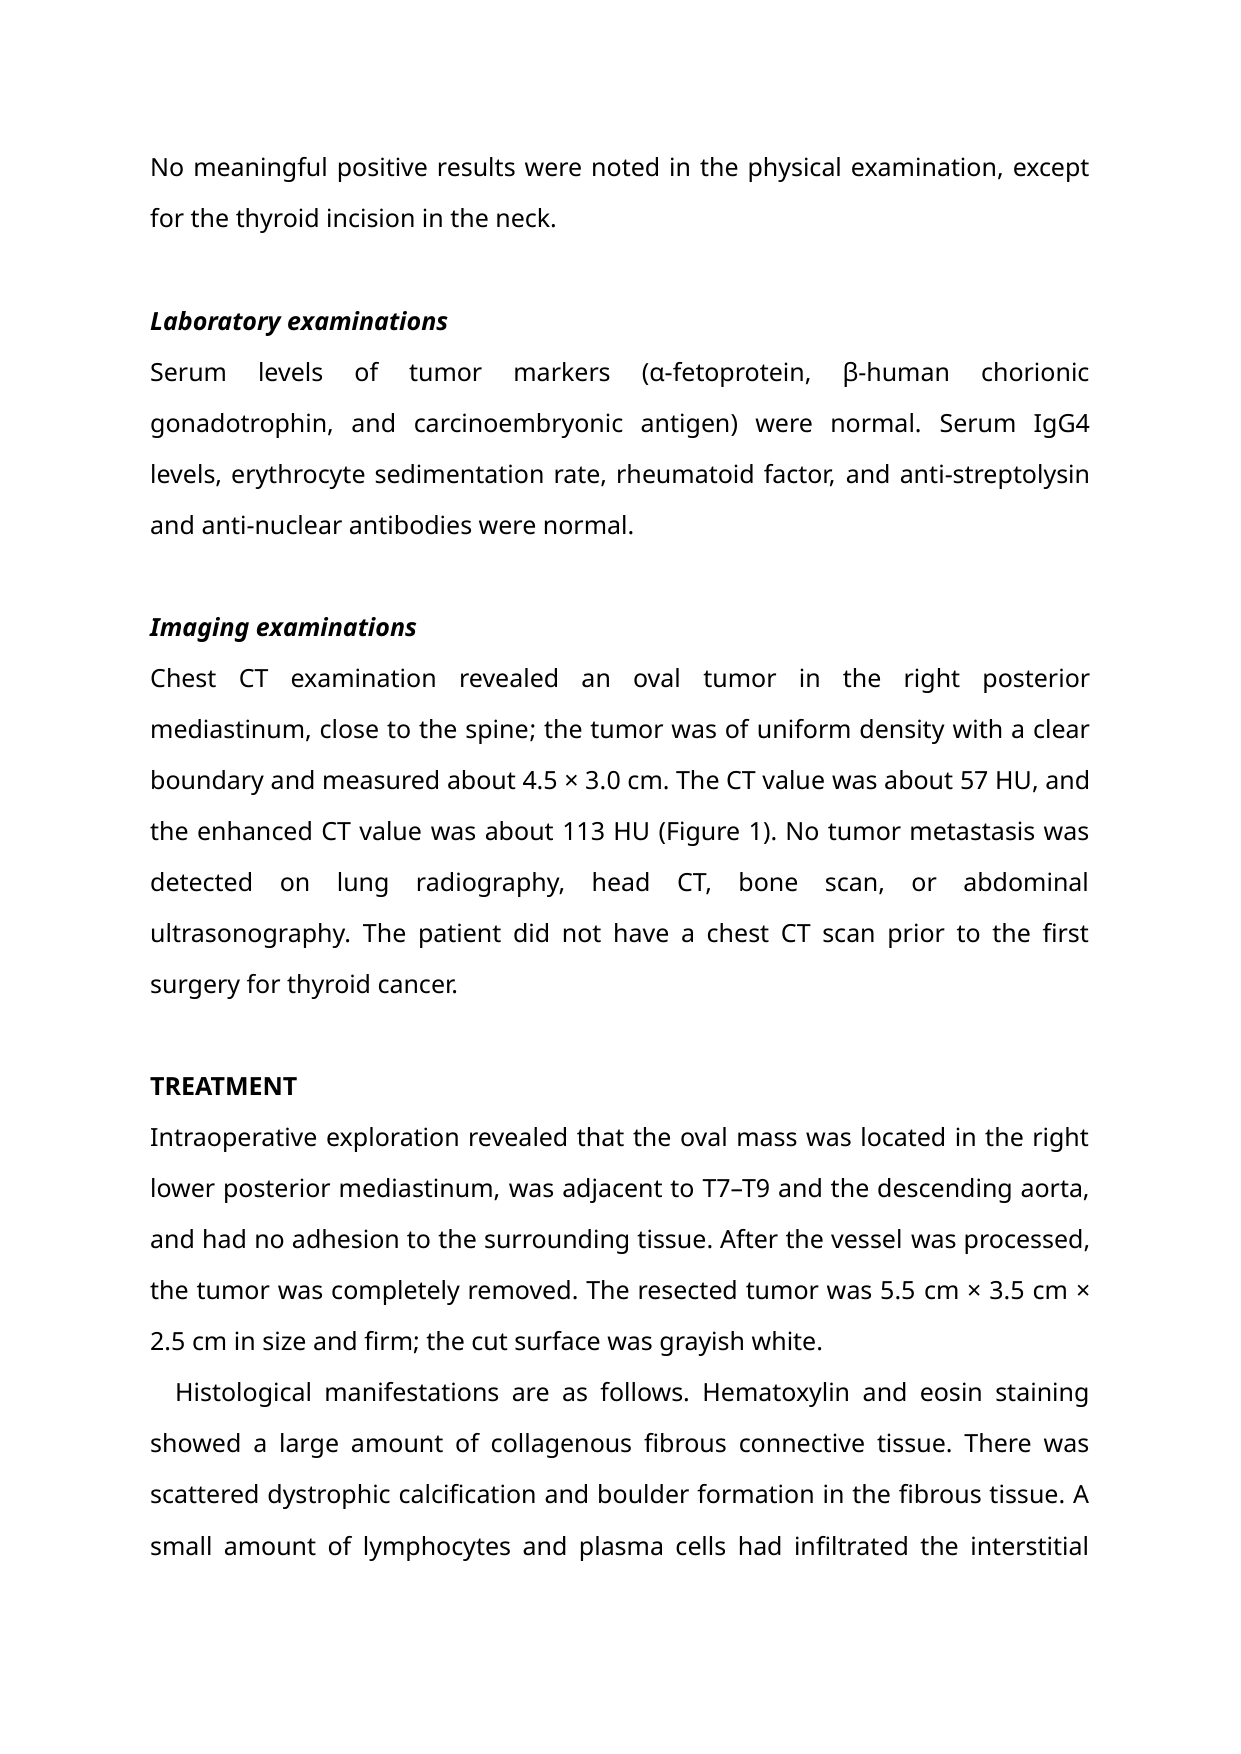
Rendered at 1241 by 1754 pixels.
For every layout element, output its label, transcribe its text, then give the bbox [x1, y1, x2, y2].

text No meaningful positive results were noted in the physical examination, except for the thyroid incision in the neck. [150, 150, 1090, 235]
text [150, 1375, 1090, 1562]
text TREATMENT [150, 1069, 1090, 1103]
text Serum levels of tumor markers (α-fetoprotein, β-human chorionic gonadotrophin, and carcinoembryonic antigen) were normal. Serum IgG4 levels, erythrocyte sedimentation rate, rheumatoid factor, and anti-streptolysin and anti-nuclear antibodies were normal. [150, 354, 1090, 541]
text Intraoperative exploration revealed that the oval mass was located in the right lower posterior mediastinum, was adjacent to T7–T9 and the descending aorta, and had no adhesion to the surrounding tissue. After the vessel was processed, the tumor was completely removed. The resected tumor was 5.5 cm × 3.5 cm × 2.5 cm in size and firm; the cut surface was grayish white. [150, 1120, 1090, 1358]
text Laboratory examinations [150, 303, 1090, 337]
text Imaging examinations [150, 609, 1090, 643]
text Chest CT examination revealed an oval tumor in the right posterior mediastinum, close to the spine; the tumor was of uniform density with a clear boundary and measured about 4.5 × 3.0 cm. The CT value was about 57 HU, and the enhanced CT value was about 113 HU (Figure 1). No tumor metastasis was detected on lung radiography, head CT, bone scan, or abdominal ultrasonography. The patient did not have a chest CT scan prior to the first surgery for thyroid cancer. [150, 660, 1090, 1001]
